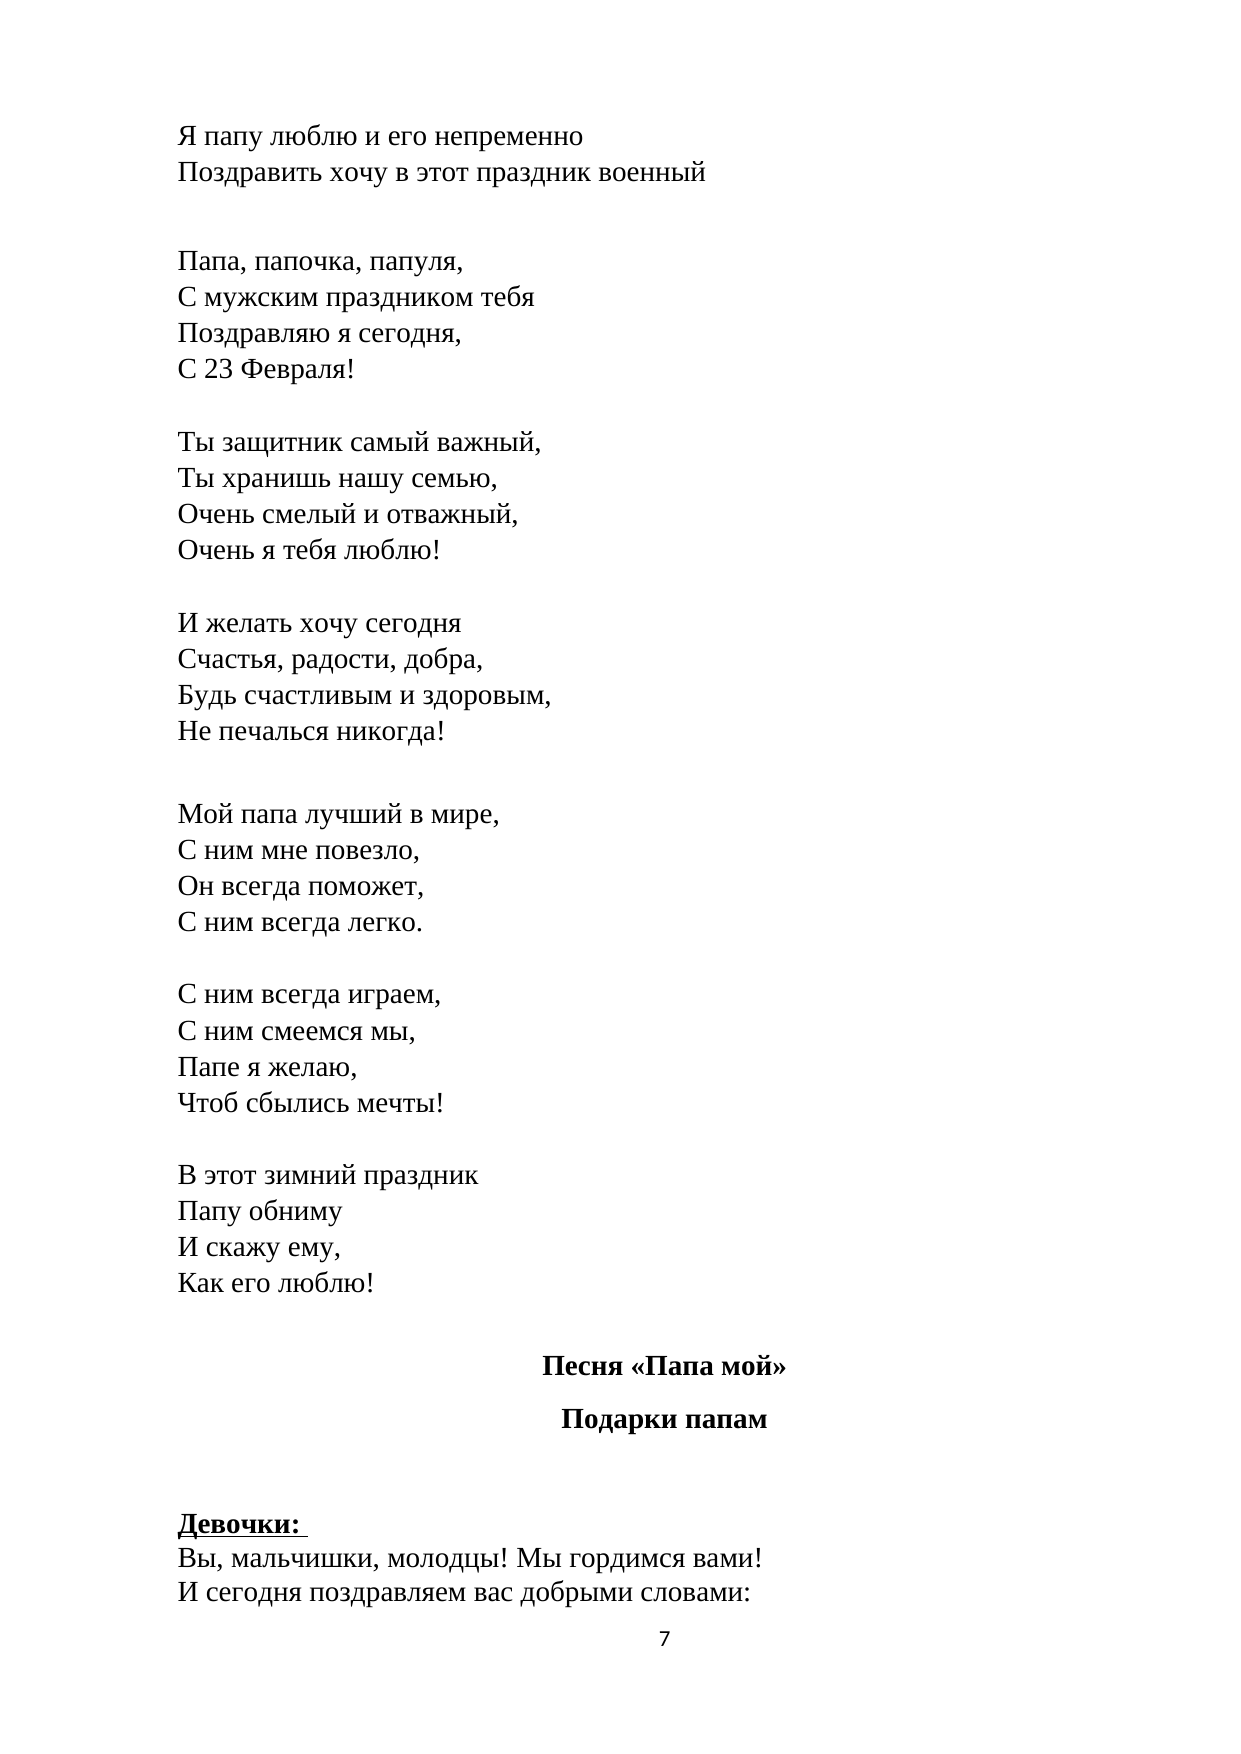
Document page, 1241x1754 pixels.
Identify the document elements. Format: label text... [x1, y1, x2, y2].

text Песня «Папа мой» [177, 1348, 1152, 1382]
text Мой папа лучший в мире, С ним мне повезло, Он всегда поможет, С ним всегда легко. С ним всегда играем, С ним смеемся мы, Папе я желаю, Чтоб сбылись мечты! В этот зимний праздник Папу обниму И скажу ему, Как его люблю! [177, 796, 1152, 1329]
text Я папу люблю и его непременно [177, 118, 1152, 152]
text Вы, мальчишки, молодцы! Мы гордимся вами! И сегодня поздравляем вас добрыми словами: [177, 1540, 1152, 1607]
text Подарки папам [177, 1401, 1152, 1434]
text Папа, папочка, папуля, С мужским праздником тебя Поздравляю я сегодня, С 23 Февраля! Ты защитник самый важный, Ты хранишь нашу семью, Очень смелый и отважный, Очень я тебя люблю! И желать хочу сегодня Счастья, радости, добра, Будь счастливым и здоровым, Не печалься никогда! [177, 243, 1152, 777]
text Поздравить хочу в этот праздник военный [177, 154, 1152, 188]
text Девочки: [177, 1507, 1152, 1540]
